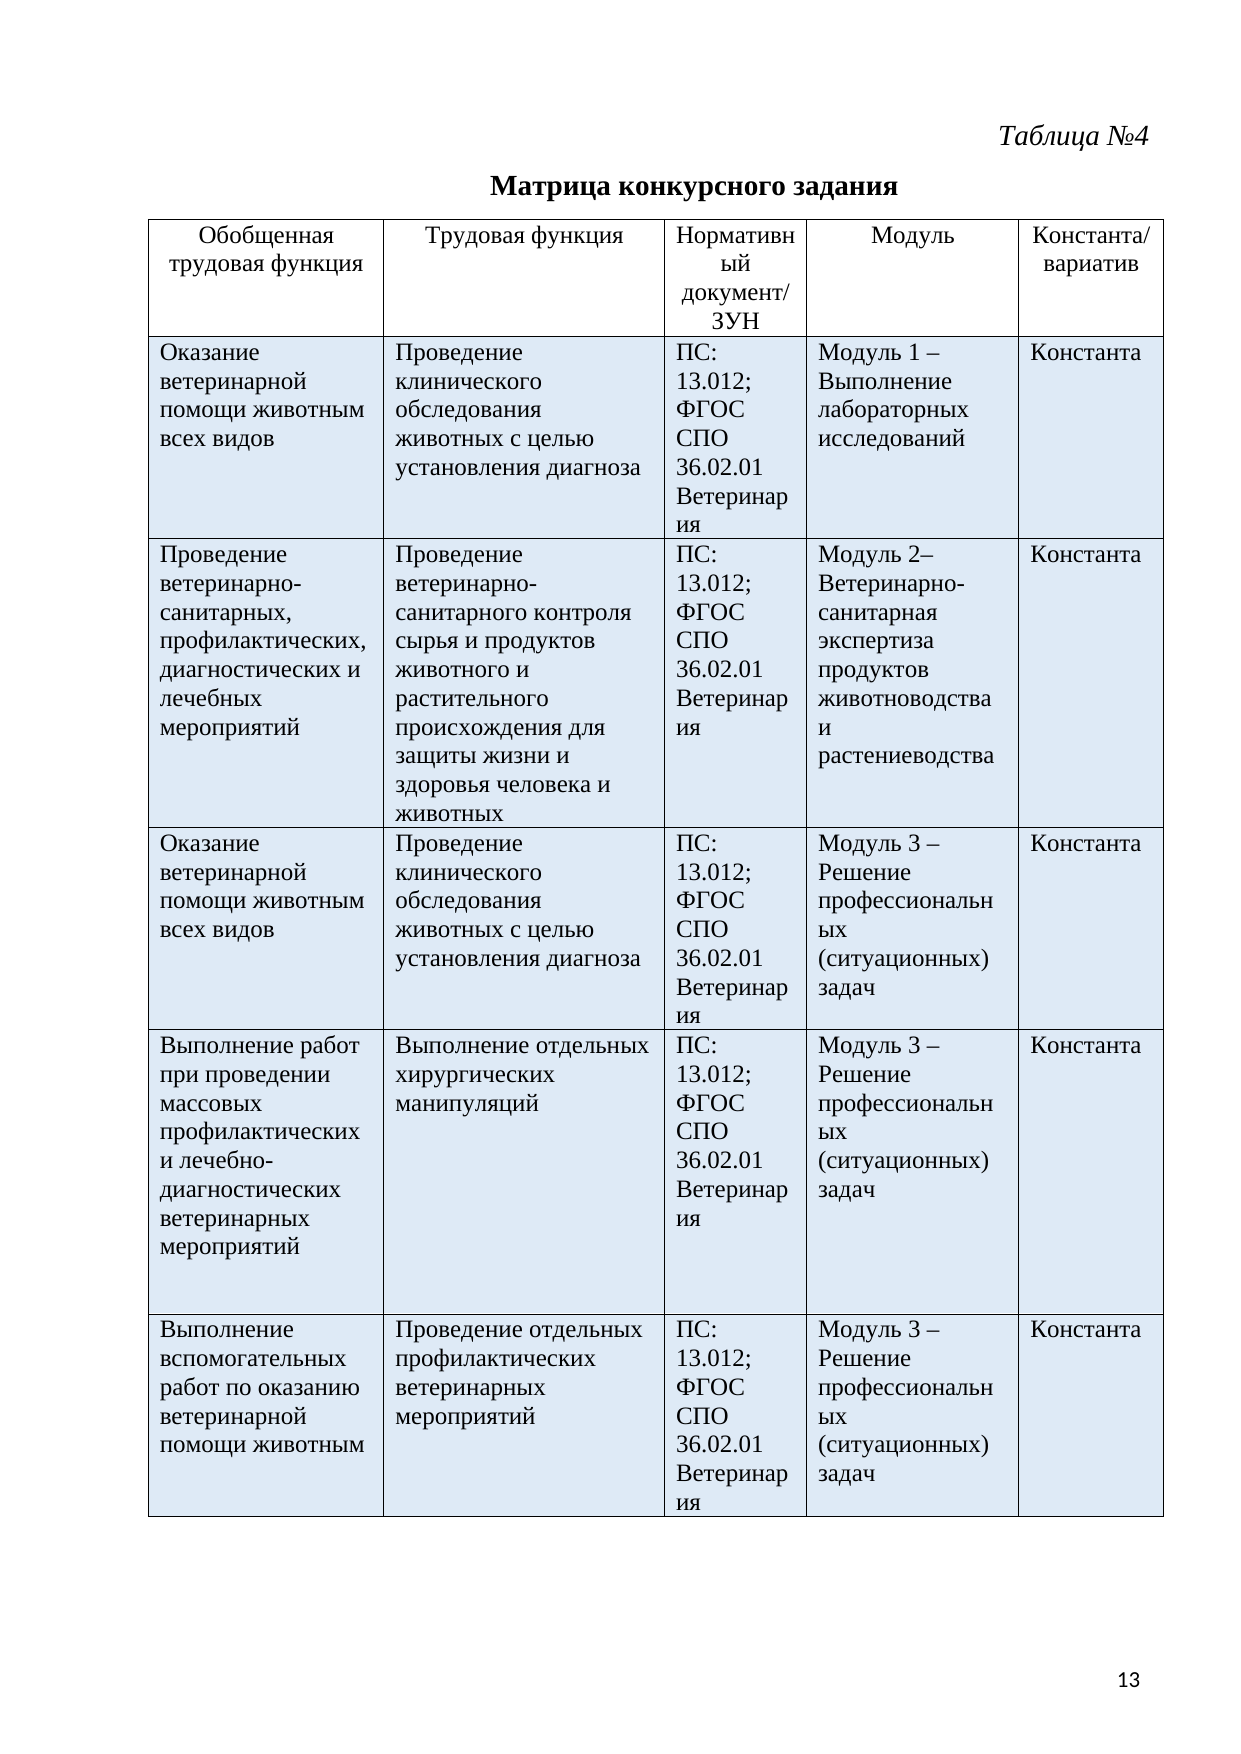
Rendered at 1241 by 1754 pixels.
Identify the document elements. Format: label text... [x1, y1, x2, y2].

table_cell ПС: 13.012; ФГОС СПО 36.02.01 Ветеринария [665, 337, 806, 538]
table_header Модуль [807, 220, 1018, 336]
table_cell ПС: 13.012; ФГОС СПО 36.02.01 Ветеринария [665, 539, 806, 827]
table_cell Модуль 3 – Решение профессиональных (ситуационных) задач [807, 1030, 1018, 1313]
table_cell Модуль 2– Ветеринарно-санитарная экспертиза продуктов животноводства и растениеводства [807, 539, 1018, 827]
table_cell Проведение ветеринарно-санитарных, профилактических, диагностических и лечебных мероприятий [149, 539, 383, 827]
table_cell Константа [1019, 828, 1163, 1029]
table_cell Модуль 3 – Решение профессиональных (ситуационных) задач [807, 828, 1018, 1029]
table_header Трудовая функция [384, 220, 664, 336]
table_cell Выполнение вспомогательных работ по оказанию ветеринарной помощи животным [149, 1315, 383, 1516]
table_cell Выполнение работ при проведении массовых профилактических и лечебно-диагностических ветеринарных мероприятий [149, 1030, 383, 1313]
table_cell Проведение отдельных профилактических ветеринарных мероприятий [384, 1315, 664, 1516]
table_cell Константа [1019, 1030, 1163, 1313]
table_cell Проведение клинического обследования животных с целью установления диагноза [384, 828, 664, 1029]
table_cell Константа [1019, 337, 1163, 538]
table_header Обобщенная трудовая функция [149, 220, 383, 336]
table_cell Проведение ветеринарно-санитарного контроля сырья и продуктов животного и растительного происхождения для защиты жизни и здоровья человека и животных [384, 539, 664, 827]
table_cell Выполнение отдельных хирургических манипуляций [384, 1030, 664, 1313]
table_cell Константа [1019, 539, 1163, 827]
table_header Константа/вариатив [1019, 220, 1163, 336]
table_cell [807, 1315, 1018, 1516]
table_cell Константа [1019, 1315, 1163, 1516]
text Матрица конкурсного задания [148, 168, 1152, 202]
table_cell Оказание ветеринарной помощи животным всех видов [149, 828, 383, 1029]
table_header Нормативный документ/ЗУН [665, 220, 806, 336]
table_cell ПС: 13.012; ФГОС СПО 36.02.01 Ветеринария [665, 1030, 806, 1313]
table_cell Проведение клинического обследования животных с целью установления диагноза [384, 337, 664, 538]
text Таблица №4 [148, 118, 1152, 152]
table_cell Оказание ветеринарной помощи животным всех видов [149, 337, 383, 538]
table_cell Модуль 1 – Выполнение лабораторных исследований [807, 337, 1018, 538]
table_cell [665, 1315, 806, 1516]
table_cell ПС: 13.012; ФГОС СПО 36.02.01 Ветеринария [665, 828, 806, 1029]
